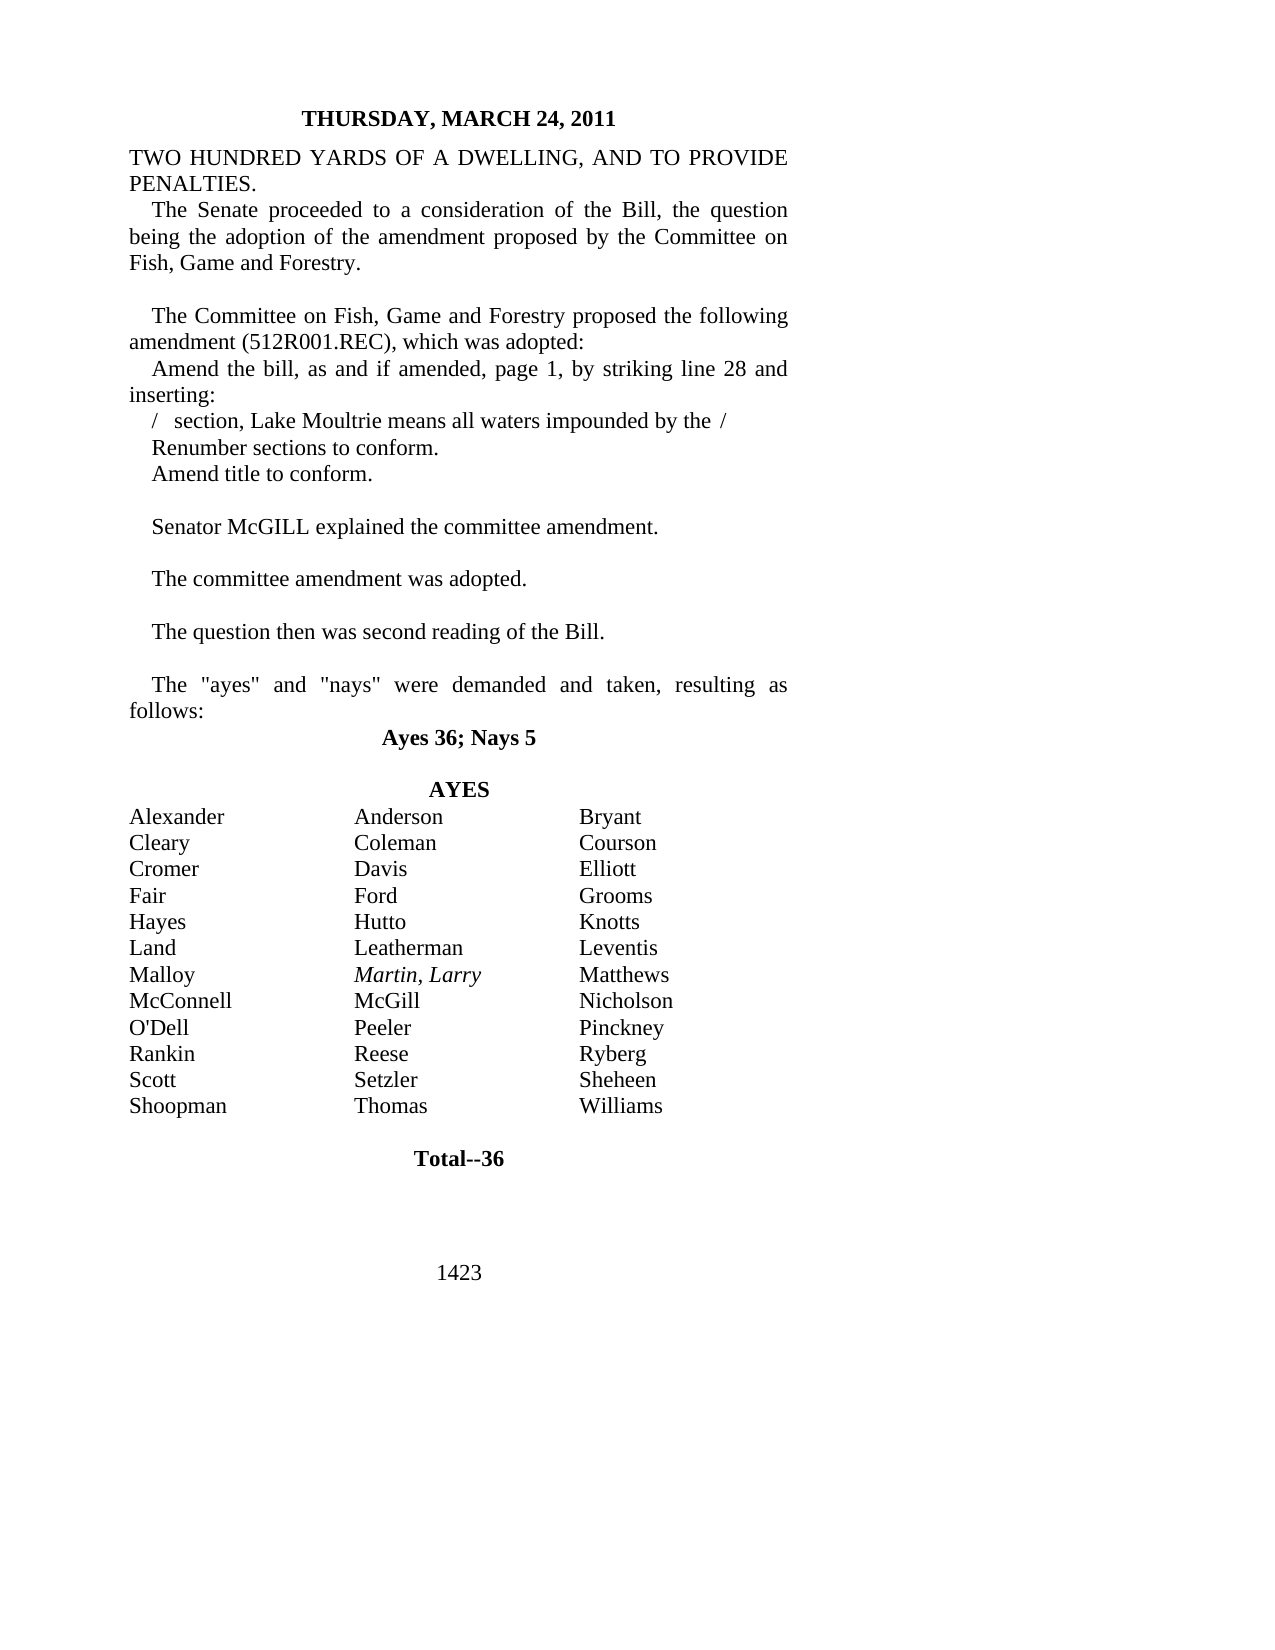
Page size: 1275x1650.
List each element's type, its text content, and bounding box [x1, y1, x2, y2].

text Scott Setzler Sheheen [129, 1066, 789, 1093]
text AYES [129, 776, 789, 803]
text The Senate proceeded to a consideration of the Bill, the question being the adoption of the amendment proposed by the Committee on Fish, Game and Forestry. [129, 197, 789, 276]
text Shoopman Thomas Williams [129, 1093, 789, 1119]
text The "ayes" and "nays" were demanded and taken, resulting as follows: [129, 671, 789, 724]
text Alexander Anderson Bryant [129, 803, 789, 829]
text Renumber sections to conform. [129, 434, 789, 460]
text Fair Ford Grooms [129, 882, 789, 908]
text The question then was second reading of the Bill. [129, 618, 789, 644]
text Malloy Martin, Larry Matthews [129, 961, 789, 987]
text The Committee on Fish, Game and Forestry proposed the following amendment (512R001.REC), which was adopted: [129, 302, 789, 355]
text Total--36 [129, 1145, 789, 1172]
text Ayes 36; Nays 5 [129, 724, 789, 750]
text Senator McGILL explained the committee amendment. [129, 513, 789, 539]
text Hayes Hutto Knotts [129, 908, 789, 934]
text Amend the bill, as and if amended, page 1, by striking line 28 and inserting: [129, 355, 789, 407]
text O'Dell Peeler Pinckney [129, 1013, 789, 1040]
text Cleary Coleman Courson [129, 829, 789, 855]
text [129, 144, 789, 197]
text Cromer Davis Elliott [129, 855, 789, 882]
text / section, Lake Moultrie means all waters impounded by the / [129, 407, 789, 434]
text Rankin Reese Ryberg [129, 1040, 789, 1066]
text McConnell McGill Nicholson [129, 987, 789, 1013]
text Amend title to conform. [129, 460, 789, 486]
text Land Leatherman Leventis [129, 934, 789, 961]
text The committee amendment was adopted. [129, 566, 789, 592]
